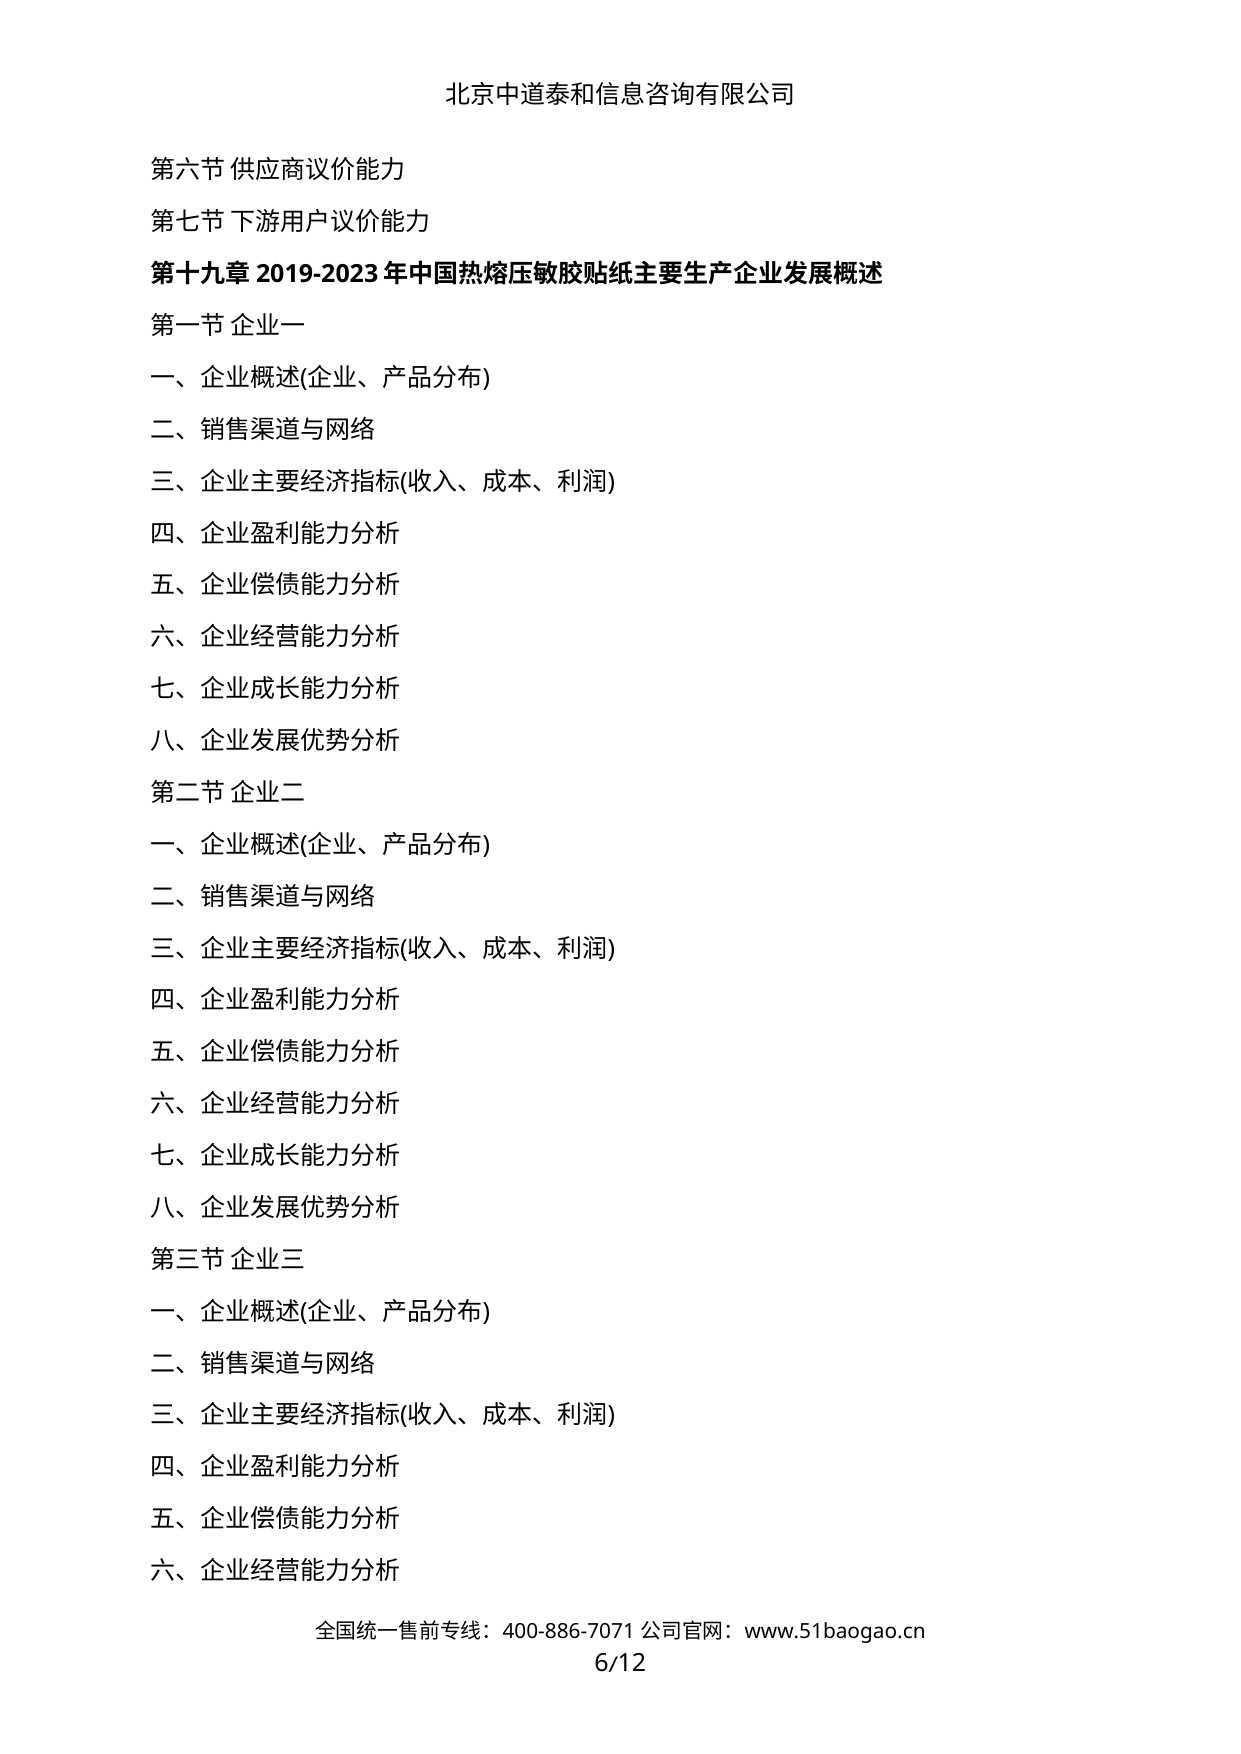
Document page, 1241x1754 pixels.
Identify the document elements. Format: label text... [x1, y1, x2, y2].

text 三、企业主要经济指标(收入、成本、利润) [150, 1395, 1090, 1431]
text 第六节 供应商议价能力 [150, 150, 1090, 186]
text 四、企业盈利能力分析 [150, 513, 1090, 549]
text 五、企业偿债能力分析 [150, 1032, 1090, 1068]
text 二、销售渠道与网络 [150, 876, 1090, 912]
text 六、企业经营能力分析 [150, 1551, 1090, 1587]
text 六、企业经营能力分析 [150, 617, 1090, 653]
text 八、企业发展优势分析 [150, 721, 1090, 757]
text 第十九章 2019-2023年中国热熔压敏胶贴纸主要生产企业发展概述 [150, 254, 1090, 290]
text 六、企业经营能力分析 [150, 1084, 1090, 1120]
text 八、企业发展优势分析 [150, 1187, 1090, 1224]
text 七、企业成长能力分析 [150, 1136, 1090, 1172]
text 二、销售渠道与网络 [150, 1343, 1090, 1379]
text 一、企业概述(企业、产品分布) [150, 824, 1090, 861]
text 第三节 企业三 [150, 1239, 1090, 1276]
text 三、企业主要经济指标(收入、成本、利润) [150, 461, 1090, 497]
text 第二节 企业二 [150, 772, 1090, 809]
text 第七节 下游用户议价能力 [150, 202, 1090, 238]
text 二、销售渠道与网络 [150, 409, 1090, 446]
text 五、企业偿债能力分析 [150, 565, 1090, 601]
text 第一节 企业一 [150, 306, 1090, 342]
text 一、企业概述(企业、产品分布) [150, 1291, 1090, 1327]
text 四、企业盈利能力分析 [150, 980, 1090, 1016]
text 七、企业成长能力分析 [150, 669, 1090, 705]
text 一、企业概述(企业、产品分布) [150, 357, 1090, 394]
text 三、企业主要经济指标(收入、成本、利润) [150, 928, 1090, 964]
text 四、企业盈利能力分析 [150, 1447, 1090, 1483]
text 五、企业偿债能力分析 [150, 1499, 1090, 1535]
